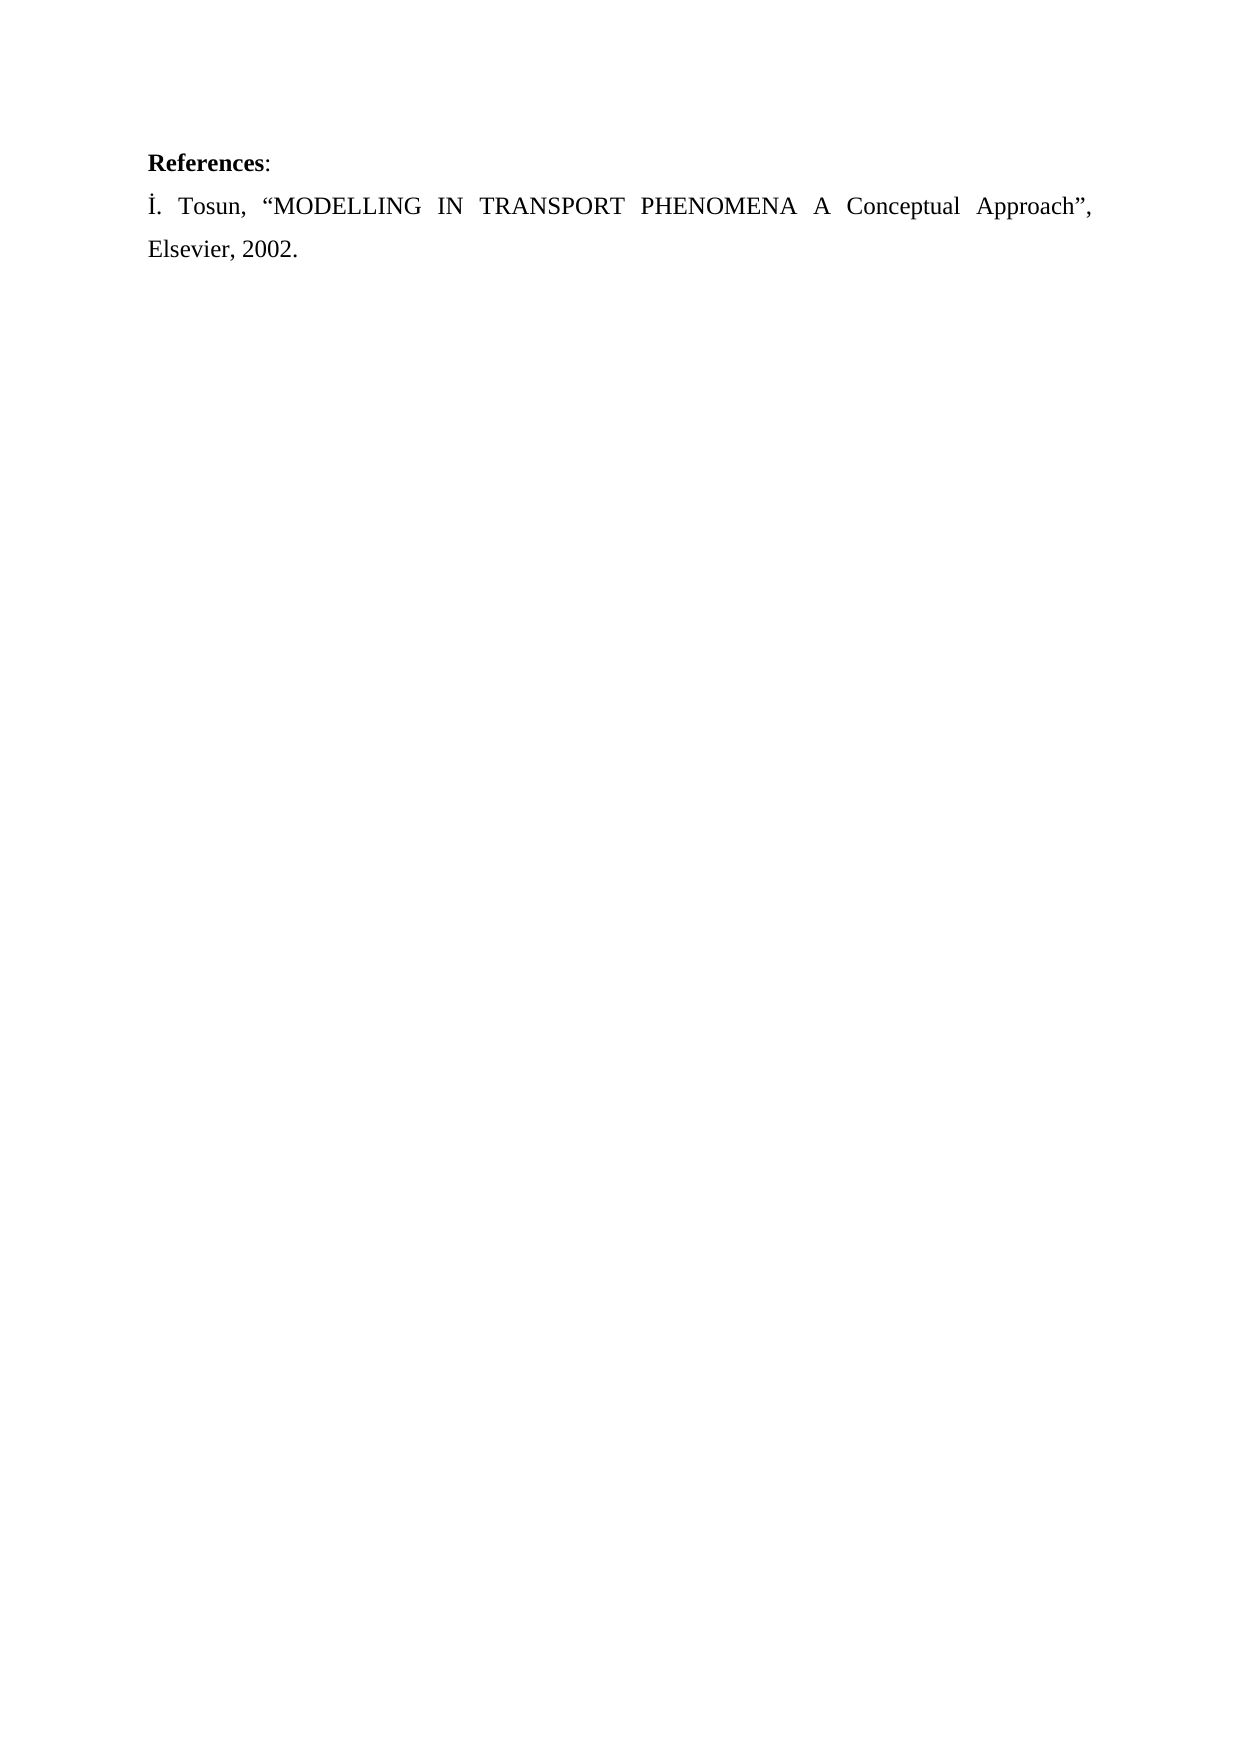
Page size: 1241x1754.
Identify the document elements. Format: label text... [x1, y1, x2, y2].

text References: [148, 148, 1093, 176]
text İ. Tosun, “MODELLING IN TRANSPORT PHENOMENA A Conceptual Approach”, Elsevier, 2002. [148, 191, 1093, 263]
